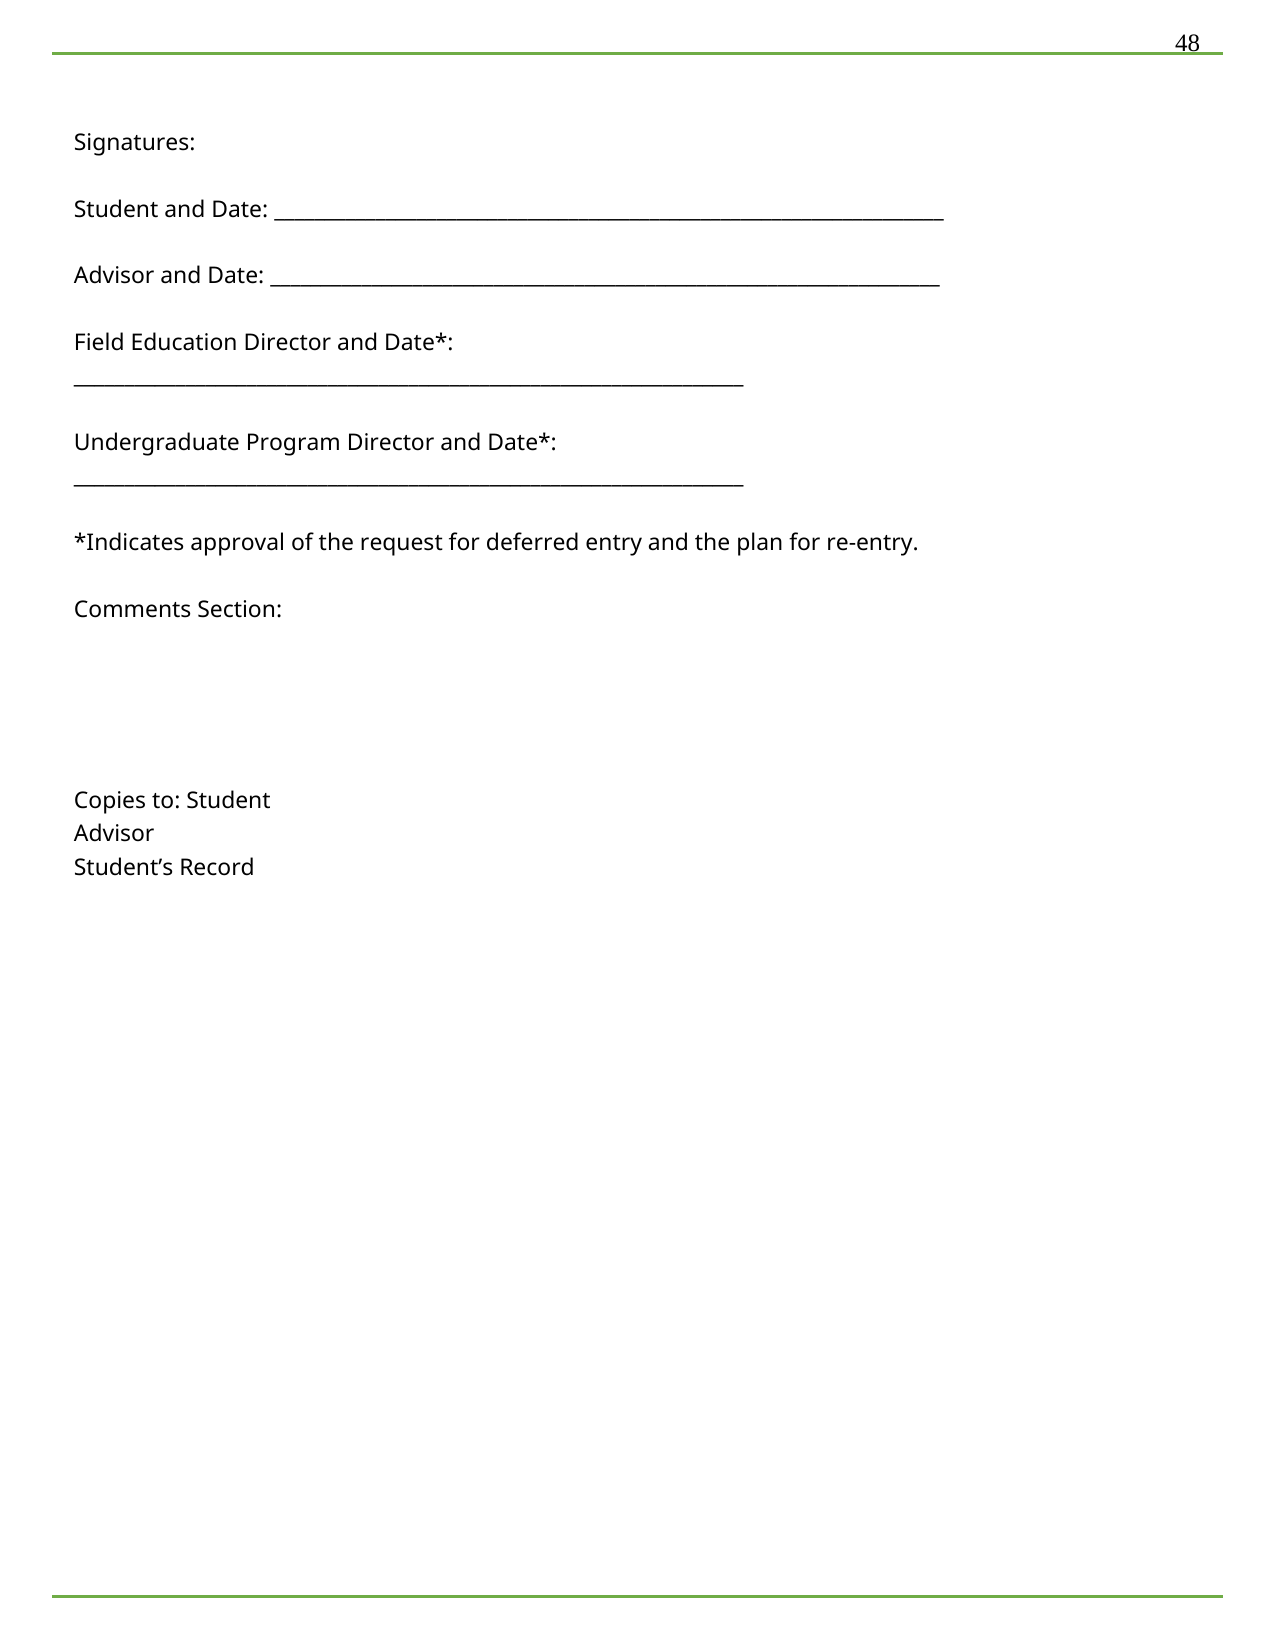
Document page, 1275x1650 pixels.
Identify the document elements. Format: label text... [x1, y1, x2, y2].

text Comments Section: [74, 593, 1200, 624]
text *Indicates approval of the request for deferred entry and the plan for re-entry. [74, 526, 1200, 557]
text Signatures: [74, 126, 1200, 157]
text Student’s Record [74, 850, 1200, 882]
text Undergraduate Program Director and Date*: [74, 426, 1200, 457]
text Field Education Director and Date*: [74, 326, 1200, 357]
text __________________________________________________________________ [74, 459, 1200, 490]
text Student and Date: __________________________________________________________________ [74, 193, 1200, 224]
text Advisor [74, 817, 1200, 849]
text Copies to: Student [74, 784, 355, 816]
text Advisor and Date: __________________________________________________________________ [74, 259, 1200, 291]
text __________________________________________________________________ [74, 359, 1200, 391]
